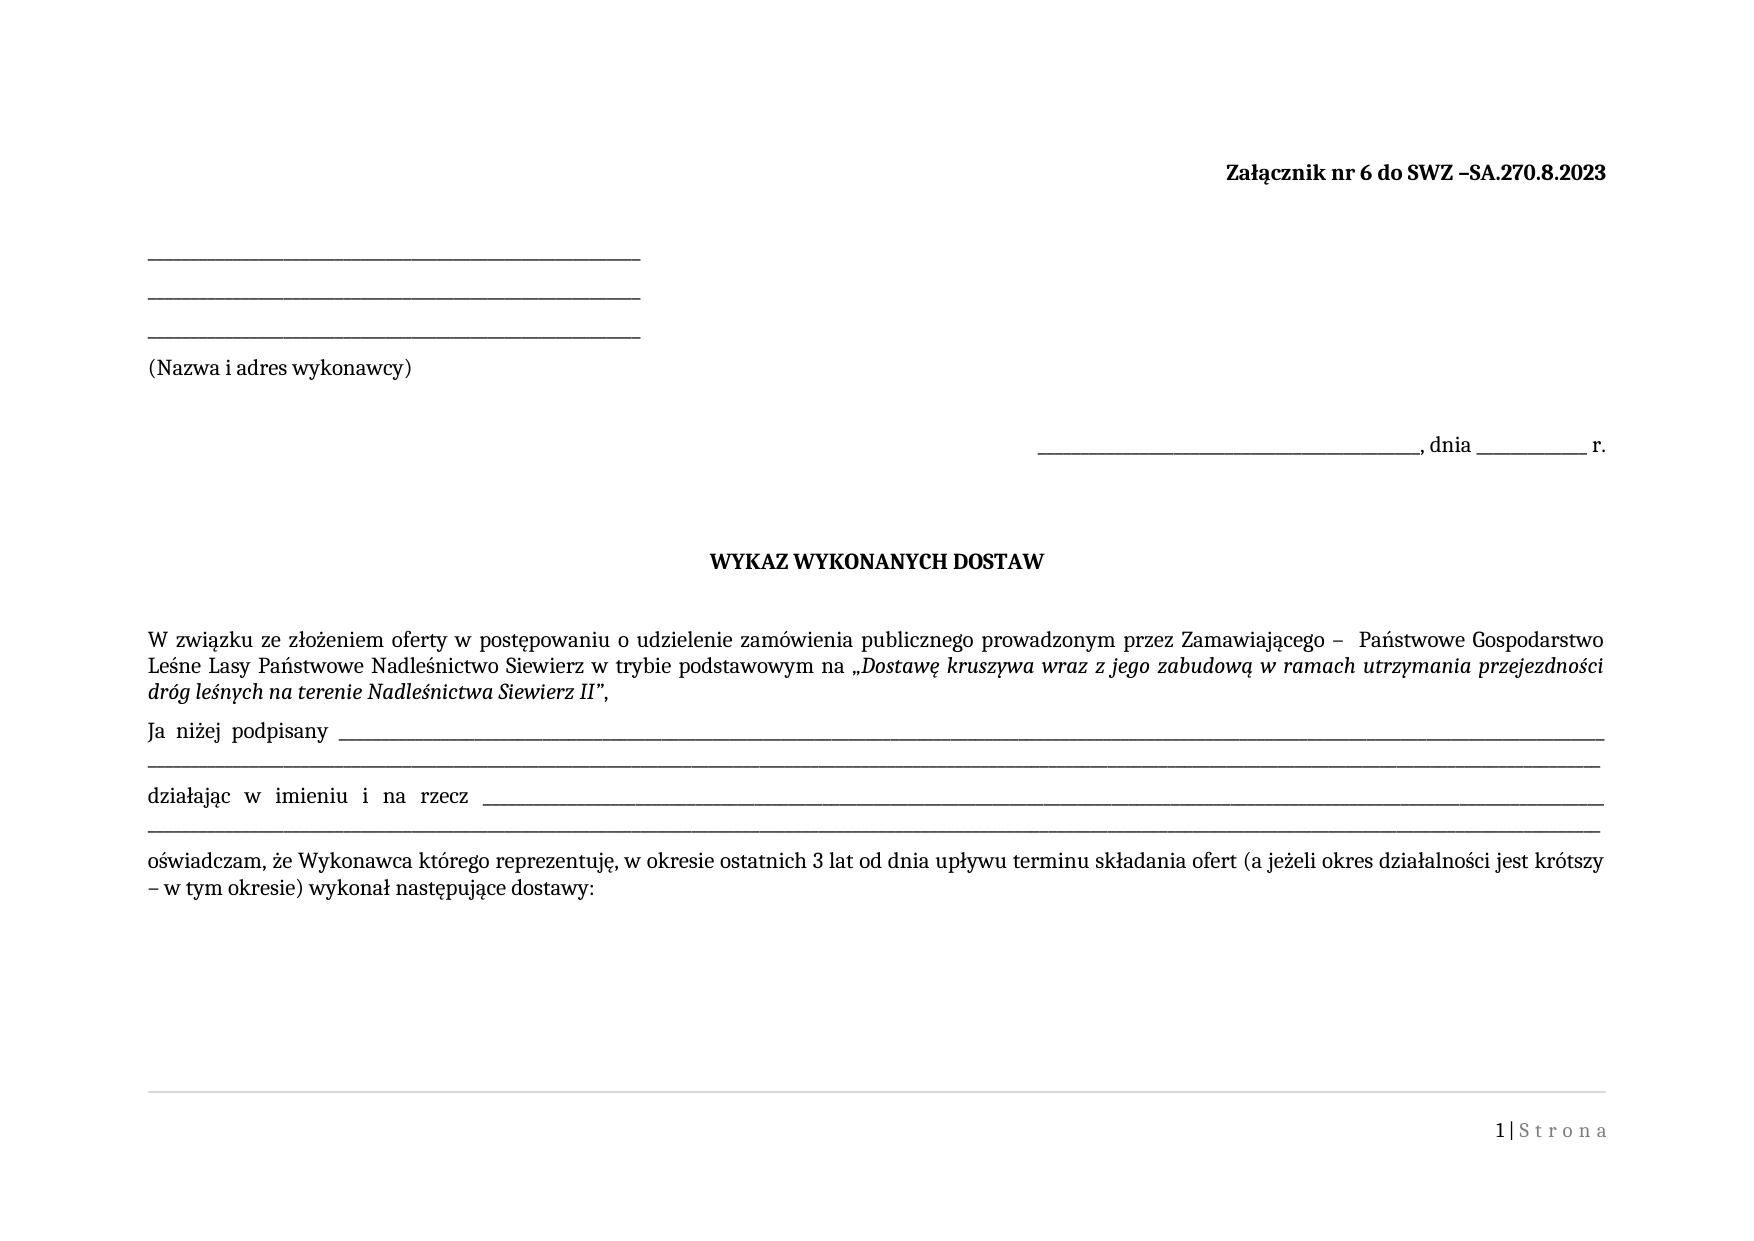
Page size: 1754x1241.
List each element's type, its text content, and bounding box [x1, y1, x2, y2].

text __________________________________________________________ [148, 277, 1606, 303]
text działając w imieniu i na rzecz ____________________________________________________________________________________________________________________________________ ___________________________________________________________________________________________________________________________________________________________________________ [148, 783, 1606, 836]
text (Nazwa i adres wykonawcy) [148, 354, 1606, 381]
text __________________________________________________________ [148, 238, 1606, 264]
text Ja niżej podpisany _____________________________________________________________________________________________________________________________________________________ ___________________________________________________________________________________________________________________________________________________________________________ [148, 718, 1606, 771]
text WYKAZ WYKONANYCH DOSTAW [148, 549, 1606, 575]
text __________________________________________________________ [148, 316, 1606, 342]
text W związku ze złożeniem oferty w postępowaniu o udzielenie zamówienia publicznego prowadzonym przez Zamawiającego – Państwowe Gospodarstwo Leśne Lasy Państwowe Nadleśnictwo Siewierz w trybie podstawowym na „Dostawę kruszywa wraz z jego zabudową w ramach utrzymania przejezdności dróg leśnych na terenie Nadleśnictwa Siewierz II”, [148, 626, 1606, 705]
text _____________________________________________, dnia _____________ r. [148, 432, 1606, 458]
text Załącznik nr 6 do SWZ –SA.270.8.2023 [148, 160, 1606, 186]
text oświadczam, że Wykonawca którego reprezentuję, w okresie ostatnich 3 lat od dnia upływu terminu składania ofert (a jeżeli okres działalności jest krótszy – w tym okresie) wykonał następujące dostawy: [148, 848, 1606, 901]
